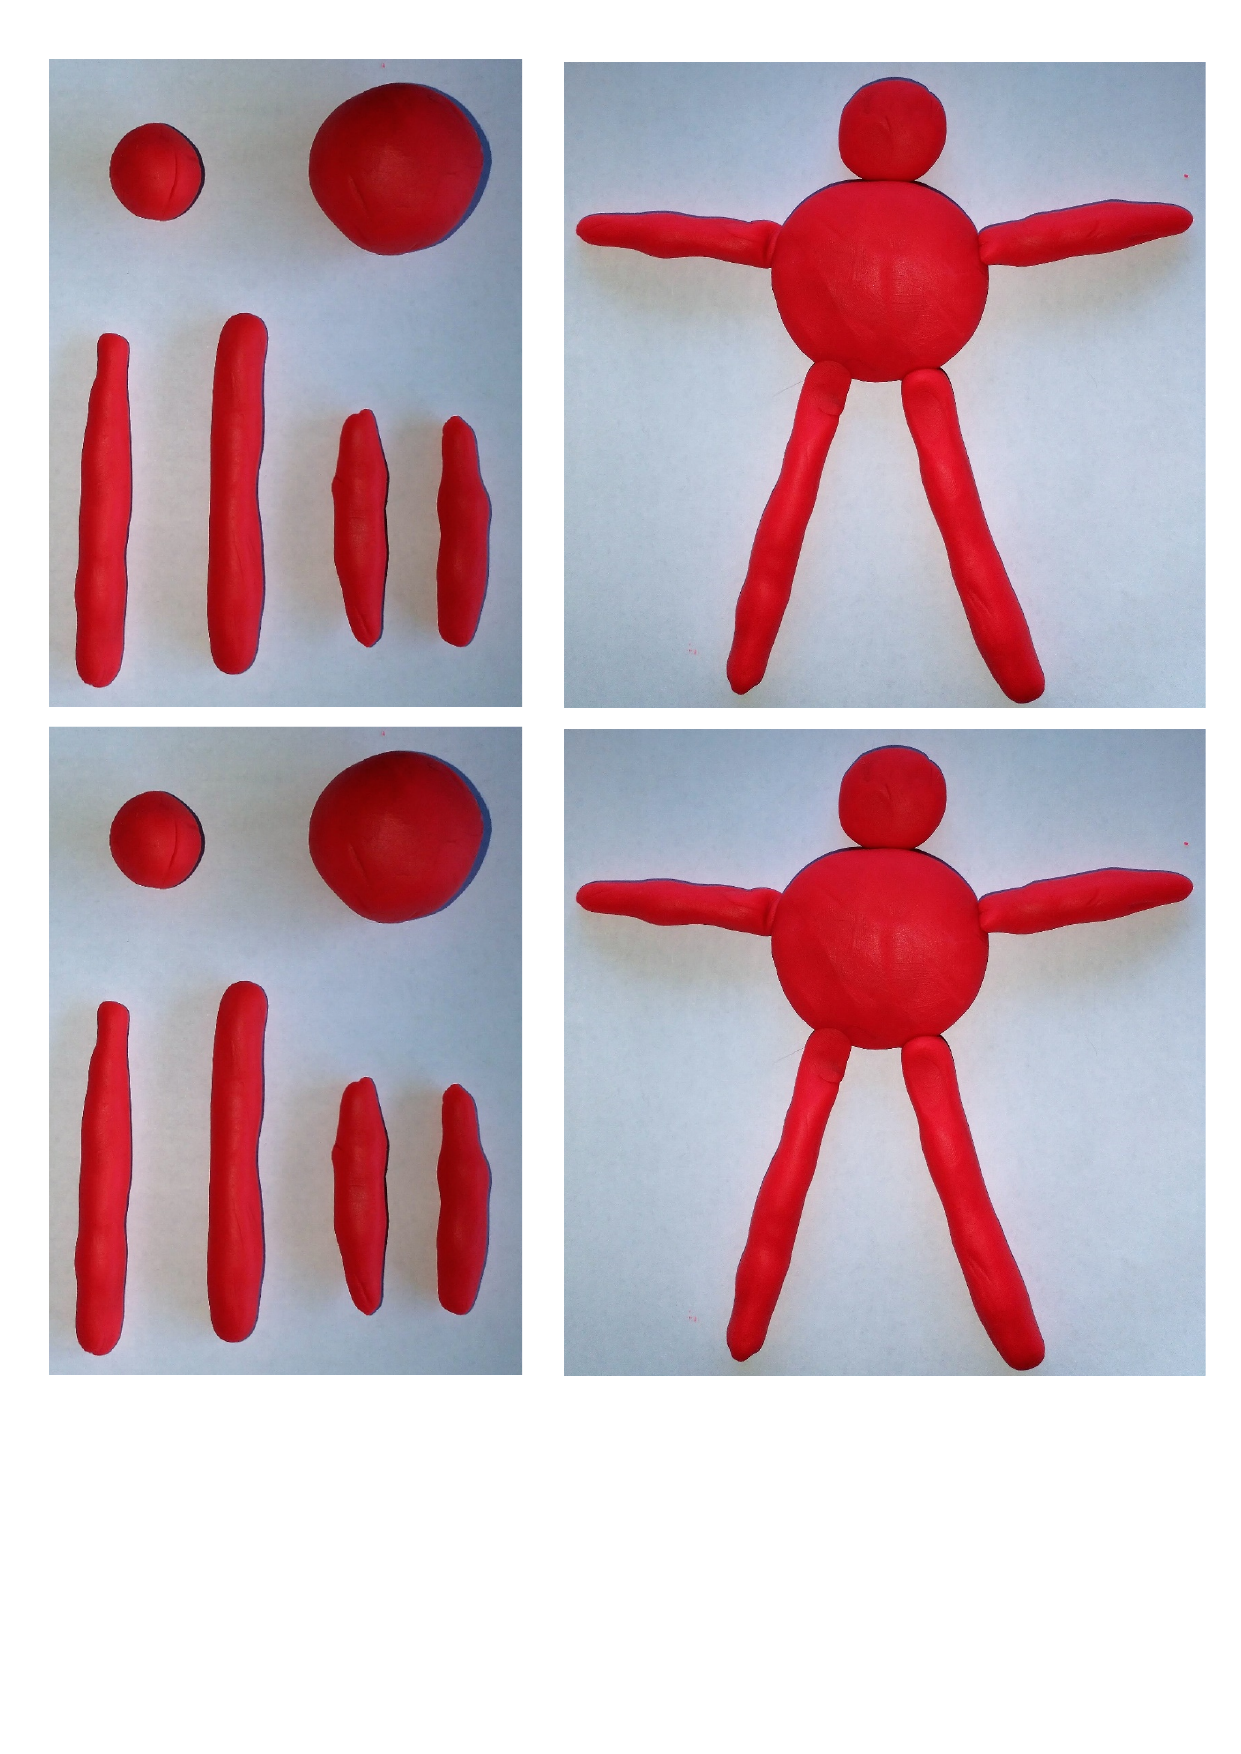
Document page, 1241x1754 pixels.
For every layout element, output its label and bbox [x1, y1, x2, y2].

picture [49, 59, 523, 707]
picture [564, 729, 1206, 1376]
picture [564, 62, 1206, 708]
picture [49, 727, 523, 1375]
